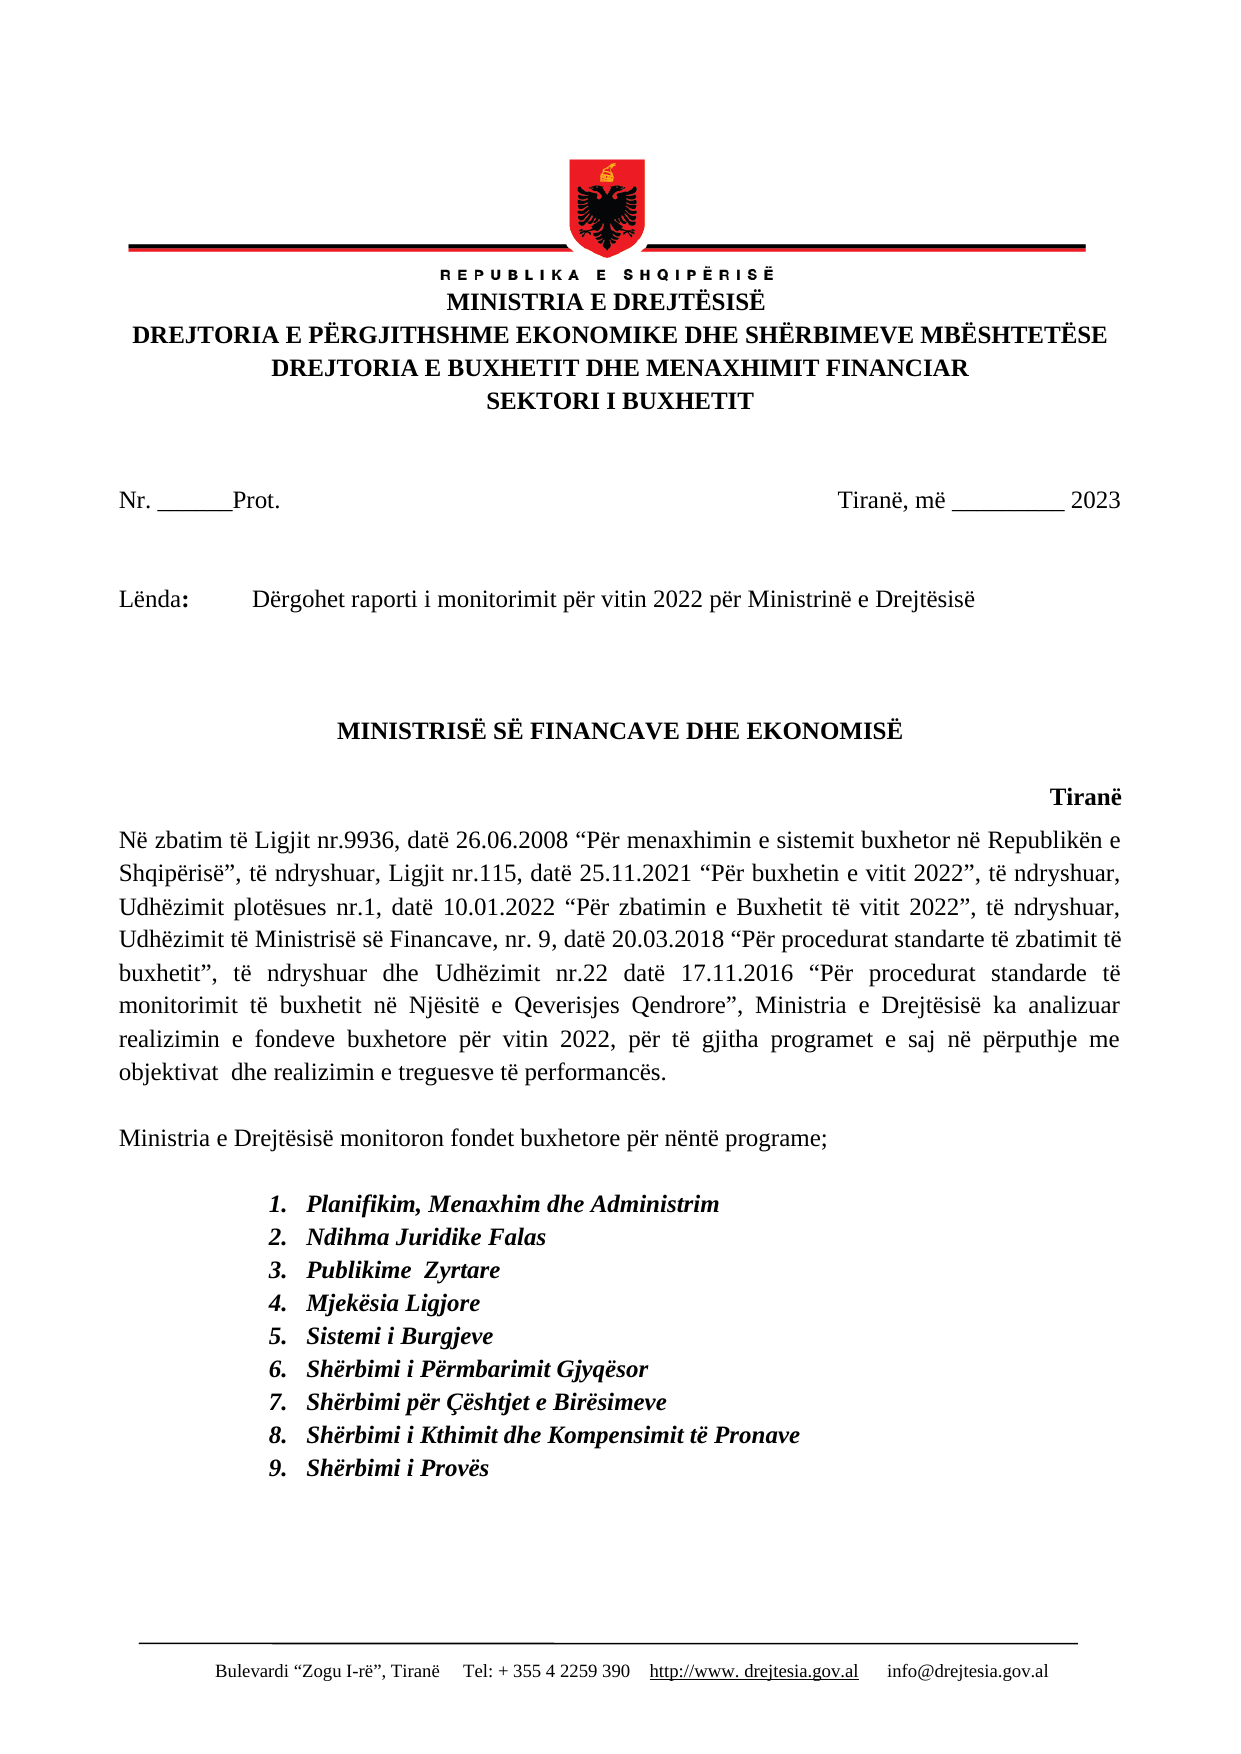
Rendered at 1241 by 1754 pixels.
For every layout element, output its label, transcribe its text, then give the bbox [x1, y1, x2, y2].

subtitle Shërbimi për Çështjet e Birësimeve [268, 1387, 1122, 1416]
subtitle Shërbimi i Kthimit dhe Kompensimit të Pronave [268, 1420, 1122, 1449]
text MINISTRIA E DREJTËSISË [118, 287, 1122, 316]
subtitle Shërbimi i Përmbarimit Gjyqësor [268, 1354, 1122, 1383]
text SEKTORI I BUXHETIT [118, 386, 1122, 415]
subtitle Planifikim, Menaxhim dhe Administrim [268, 1189, 1122, 1217]
subtitle Në zbatim të Ligjit nr.9936, datë 26.06.2008 “Për menaxhimin e sistemit buxhetor në Republikën e Shqipërisë”, të ndryshuar, Ligjit nr.115, datë 25.11.2021 “Për buxhetin e vitit 2022”, të ndryshuar, Udhëzimit plotësues nr.1, datë 10.01.2022 “Për zbatimin e Buxhetit të vitit 2022”, të ndryshuar, Udhëzimit të Ministrisë së Financave, nr. 9, datë 20.03.2018 “Për procedurat standarte të zbatimit të buxhetit”, të ndryshuar dhe Udhëzimit nr.22 datë 17.11.2016 “Për procedurat standarde të monitorimit të buxhetit në Njësitë e Qeverisjes Qendrore”, Ministria e Drejtësisë ka analizuar realizimin e fondeve buxhetore për vitin 2022, për të gjitha programet e saj në përputhje me objektivat dhe realizimin e treguesve të performancës. [118, 826, 1122, 1085]
subtitle Publikime Zyrtare [268, 1255, 1122, 1283]
text DREJTORIA E BUXHETIT DHE MENAXHIMIT FINANCIAR [118, 353, 1122, 382]
subtitle Shërbimi i Provës [268, 1453, 1122, 1482]
subtitle Ndihma Juridike Falas [268, 1222, 1122, 1251]
subtitle Tiranë [118, 782, 1122, 811]
subtitle Sistemi i Burgjeve [268, 1321, 1122, 1349]
text Lënda: Dërgohet raporti i monitorimit për vitin 2022 për Ministrinë e Drejtësisë [118, 584, 1122, 613]
subtitle Ministria e Drejtësisë monitoron fondet buxhetore për nëntë programe; [118, 1123, 1122, 1151]
text MINISTRISË SË FINANCAVE DHE EKONOMISË [118, 716, 1122, 745]
text DREJTORIA E PËRGJITHSHME EKONOMIKE DHE SHËRBIMEVE MBËSHTETËSE [118, 320, 1122, 349]
text Nr. ______Prot. Tiranë, më _________ 2023 [118, 485, 1122, 514]
subtitle Mjekësia Ligjore [268, 1288, 1122, 1317]
